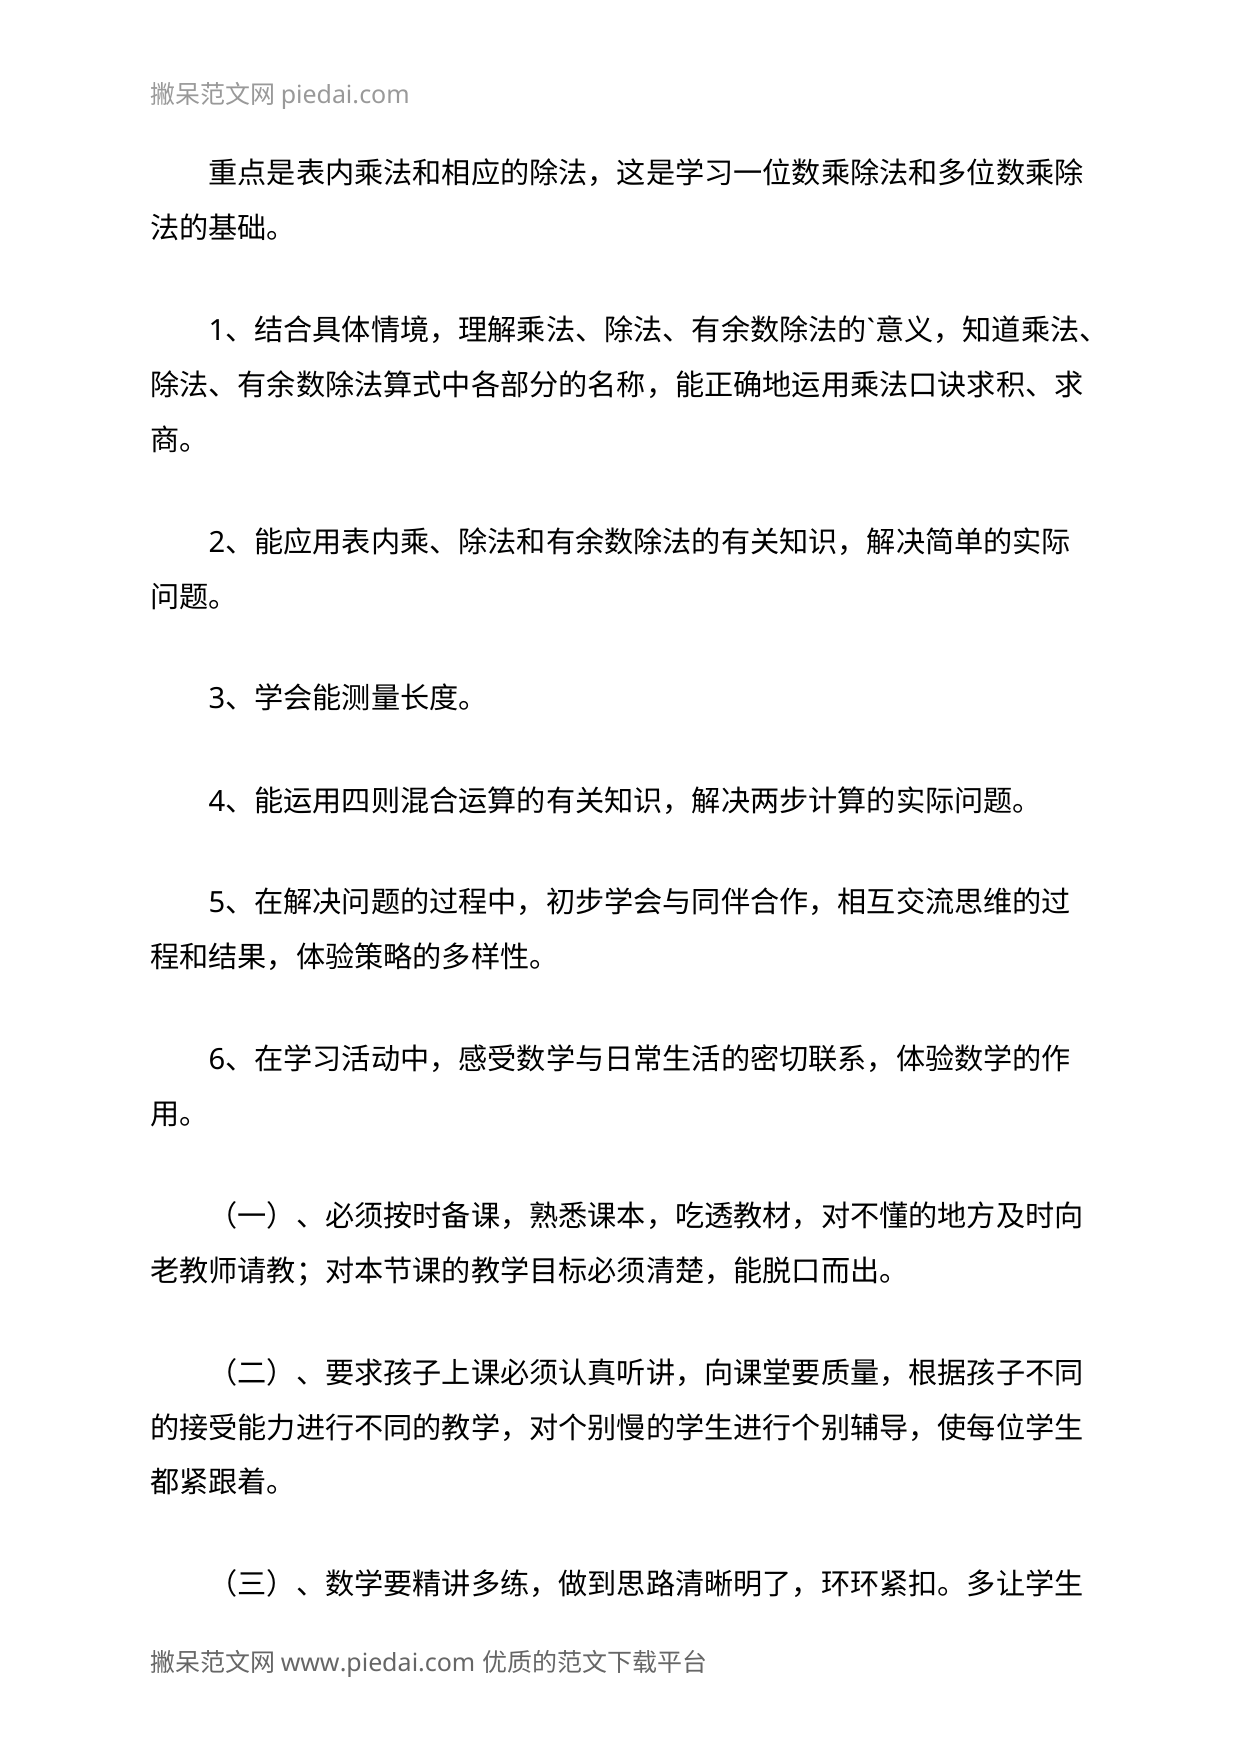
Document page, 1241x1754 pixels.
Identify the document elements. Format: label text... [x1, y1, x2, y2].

text 2、能应用表内乘、除法和有余数除法的有关知识，解决简单的实际问题。 [150, 518, 1090, 616]
text （二）、要求孩子上课必须认真听讲，向课堂要质量，根据孩子不同的接受能力进行不同的教学，对个别慢的学生进行个别辅导，使每位学生都紧跟着。 [150, 1349, 1090, 1501]
text 3、学会能测量长度。 [150, 675, 1090, 717]
text 1、结合具体情境，理解乘法、除法、有余数除法的`意义，知道乘法、除法、有余数除法算式中各部分的名称，能正确地运用乘法口诀求积、求商。 [150, 307, 1090, 459]
text 5、在解决问题的过程中，初步学会与同伴合作，相互交流思维的过程和结果，体验策略的多样性。 [150, 879, 1090, 976]
text （一）、必须按时备课，熟悉课本，吃透教材，对不懂的地方及时向老教师请教；对本节课的教学目标必须清楚，能脱口而出。 [150, 1193, 1090, 1290]
text 重点是表内乘法和相应的除法，这是学习一位数乘除法和多位数乘除法的基础。 [150, 150, 1090, 247]
text 6、在学习活动中，感受数学与日常生活的密切联系，体验数学的作用。 [150, 1036, 1090, 1133]
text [150, 1561, 1090, 1603]
text 4、能运用四则混合运算的有关知识，解决两步计算的实际问题。 [150, 777, 1090, 819]
